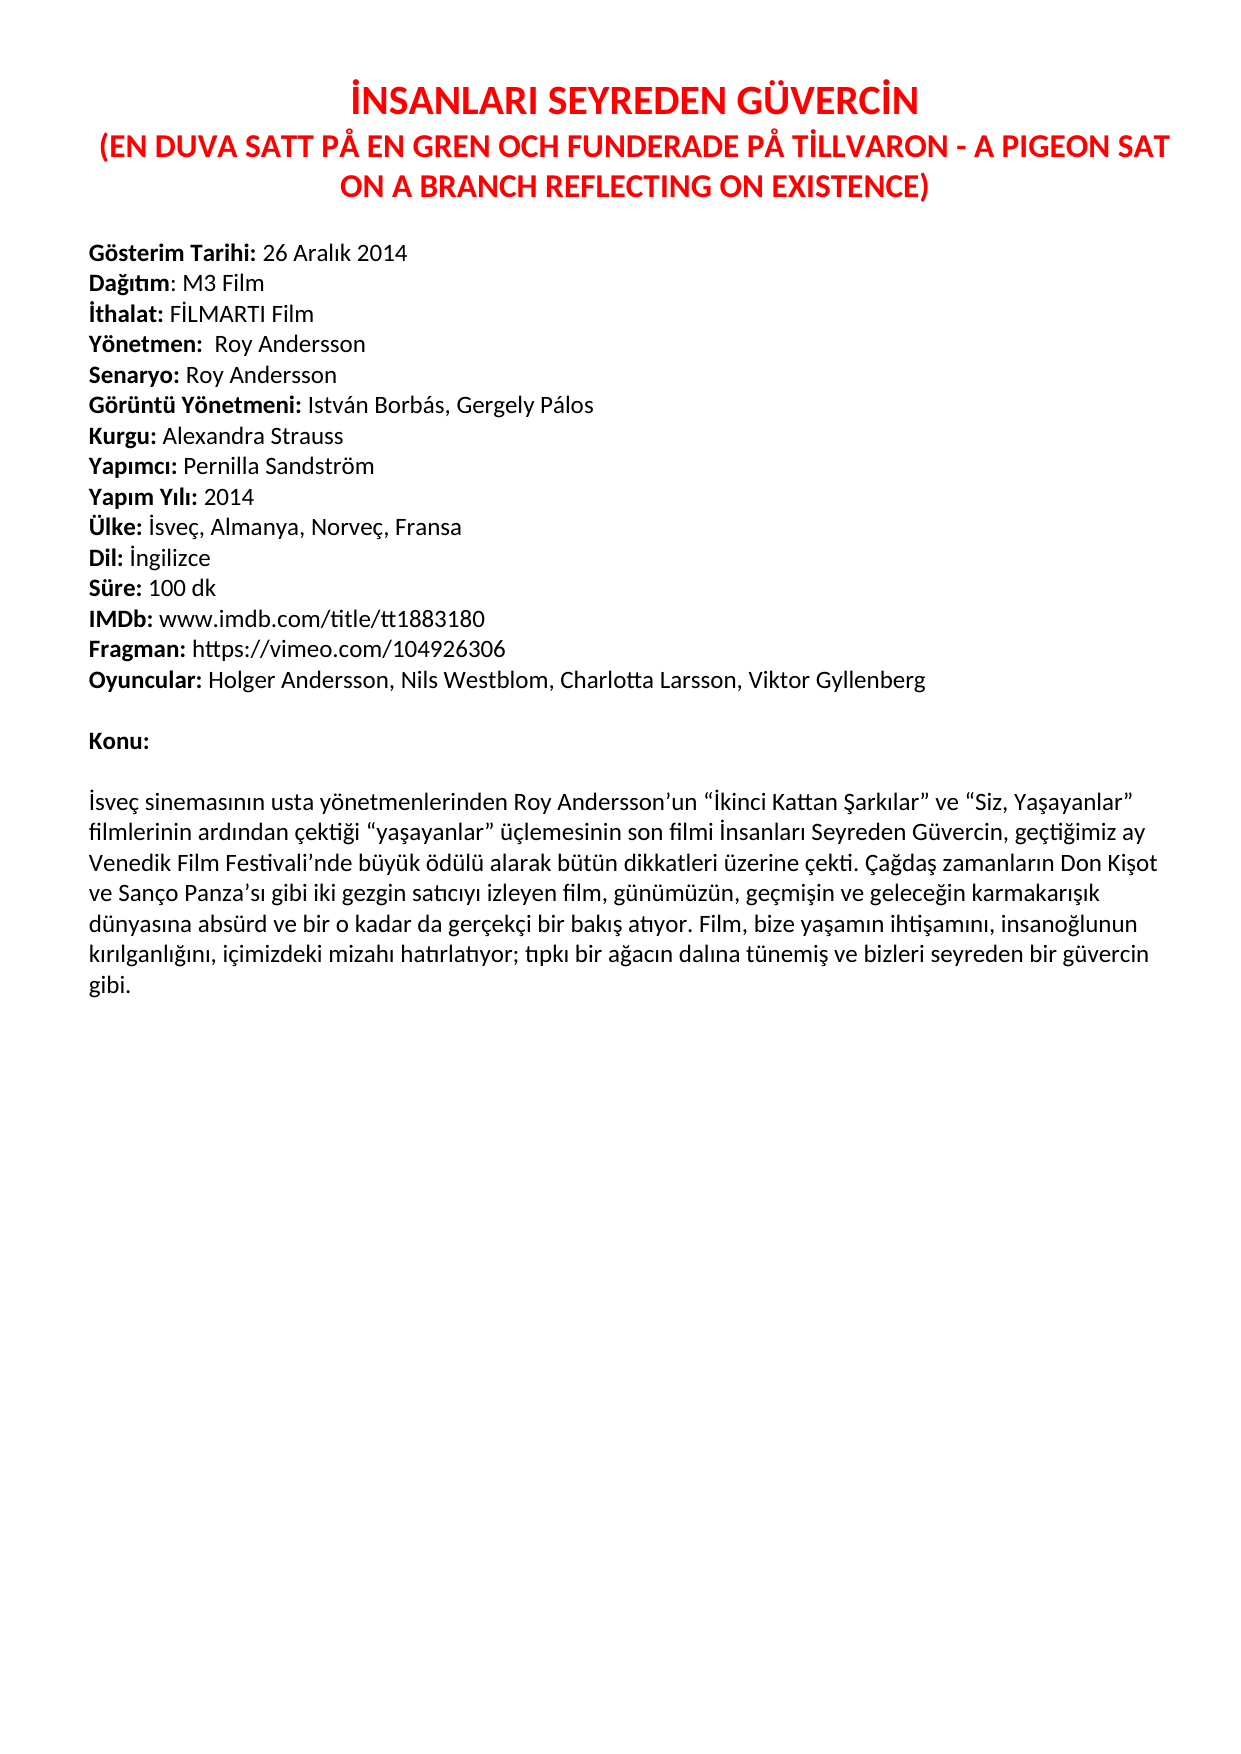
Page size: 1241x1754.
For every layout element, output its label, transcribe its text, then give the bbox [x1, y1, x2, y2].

text Görüntü Yönetmeni: István Borbás, Gergely Pálos [89, 389, 1181, 420]
text Dil: İngilizce [89, 542, 1181, 572]
text Gösterim Tarihi: 26 Aralık 2014 [89, 237, 1181, 267]
text Süre: 100 dk [89, 572, 1181, 603]
text Ülke: İsveç, Almanya, Norveç, Fransa [89, 511, 1181, 542]
text Yapımcı: Pernilla Sandström [89, 450, 1181, 481]
text Senaryo: Roy Andersson [89, 359, 1181, 389]
text (EN DUVA SATT PÅ EN GREN OCH FUNDERADE PÅ TİLLVARON - A PIGEON SAT ON A BRANCH REFLECTING ON EXISTENCE) [89, 125, 1181, 206]
text Oyuncular: Holger Andersson, Nils Westblom, Charlotta Larsson, Viktor Gyllenberg [89, 664, 1181, 694]
text Yönetmen: Roy Andersson [89, 328, 1181, 359]
text IMDb: www.imdb.com/title/tt1883180 [89, 603, 1181, 633]
text Dağıtım: M3 Film [89, 267, 1181, 298]
text İsveç sinemasının usta yönetmenlerinden Roy Andersson’un “İkinci Kattan Şarkılar” ve “Siz, Yaşayanlar” filmlerinin ardından çektiği “yaşayanlar” üçlemesinin son filmi İnsanları Seyreden Güvercin, geçtiğimiz ay Venedik Film Festivali’nde büyük ödülü alarak bütün dikkatleri üzerine çekti. Çağdaş zamanların Don Kişot ve Sanço Panza’sı gibi iki gezgin satıcıyı izleyen film, günümüzün, geçmişin ve geleceğin karmakarışık dünyasına absürd ve bir o kadar da gerçekçi bir bakış atıyor. Film, bize yaşamın ihtişamını, insanoğlunun kırılganlığını, içimizdeki mizahı hatırlatıyor; tıpkı bir ağacın dalına tünemiş ve bizleri seyreden bir güvercin gibi. [89, 786, 1181, 1000]
text İNSANLARI SEYREDEN GÜVERCİN [89, 74, 1181, 125]
text Yapım Yılı: 2014 [89, 481, 1181, 511]
text Fragman: https://vimeo.com/104926306 [89, 633, 1181, 664]
text İthalat: FİLMARTI Film [89, 298, 1181, 328]
text Konu: [89, 725, 1181, 756]
text Kurgu: Alexandra Strauss [89, 420, 1181, 450]
